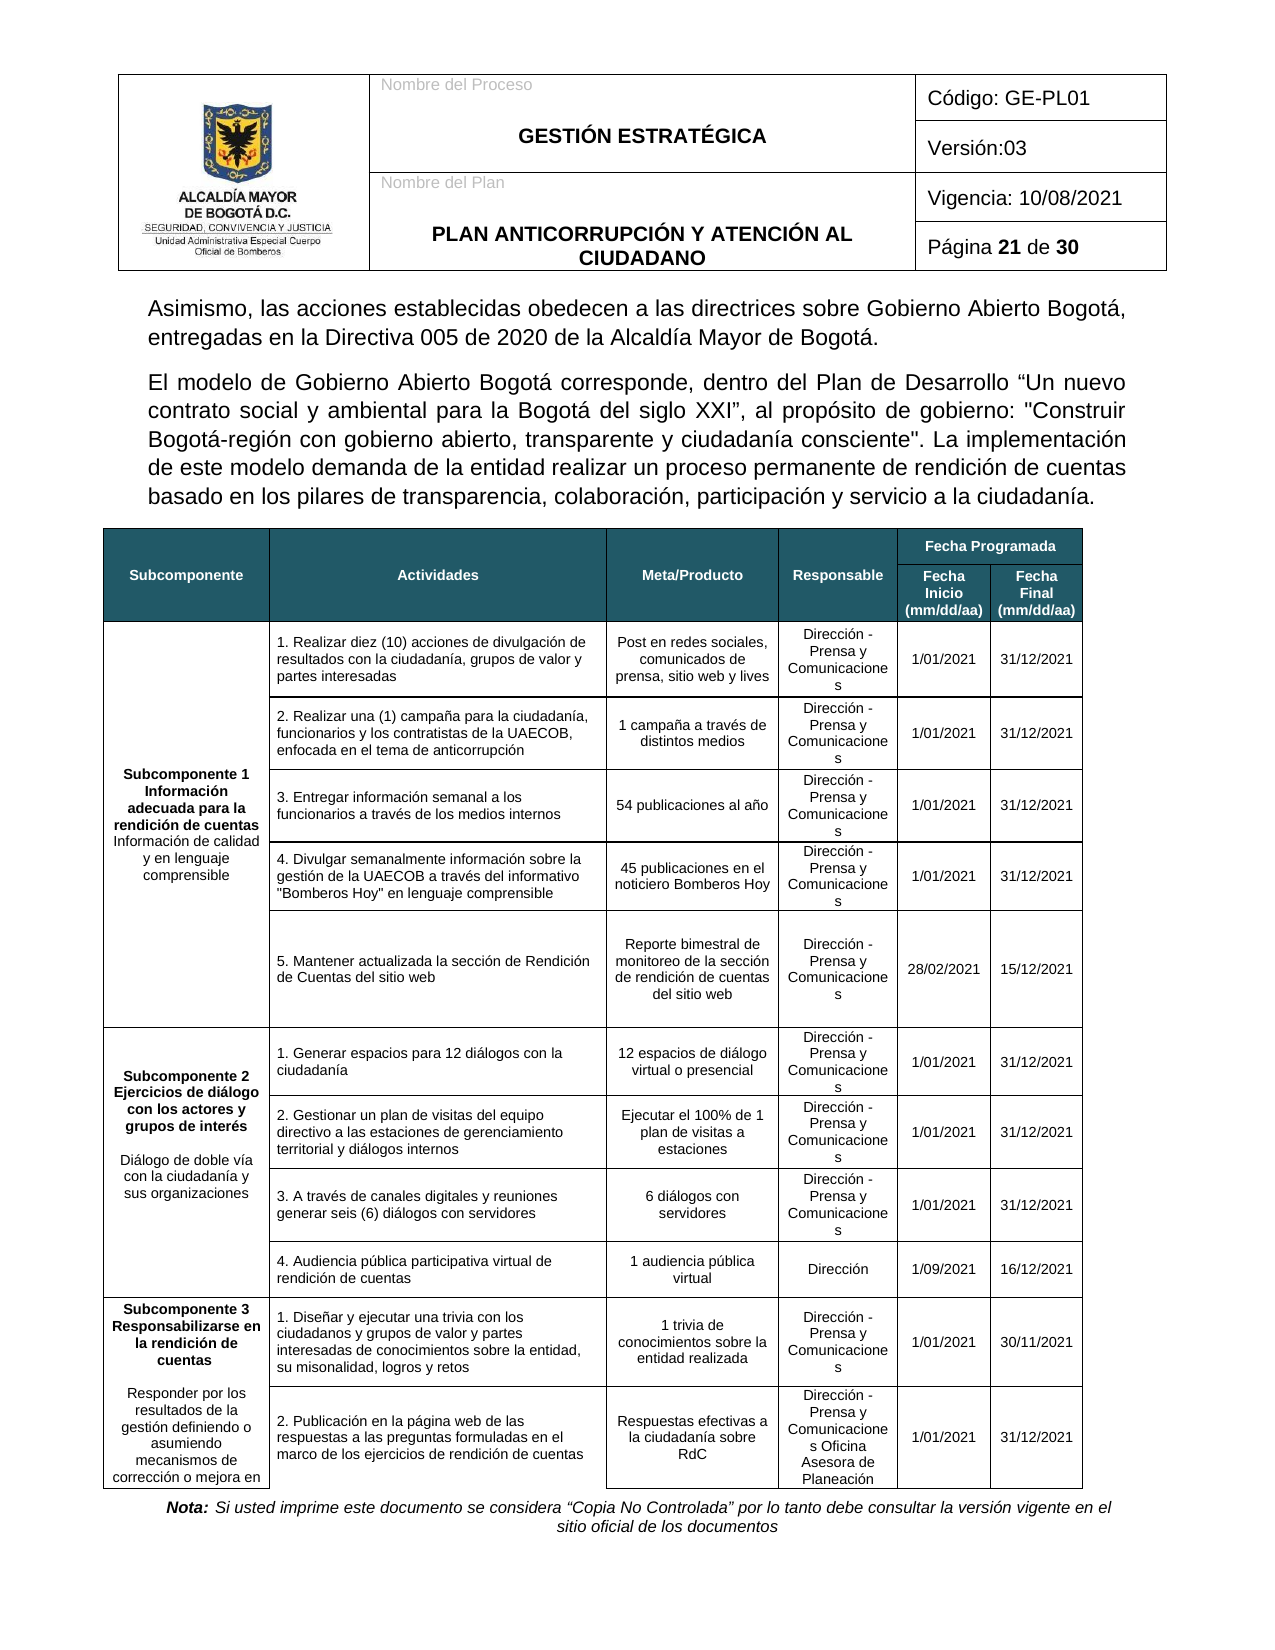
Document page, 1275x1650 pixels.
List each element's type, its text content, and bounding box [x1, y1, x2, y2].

table_cell Dirección - Prensa y Comunicaciones [779, 1169, 897, 1241]
table_cell 1/09/2021 [898, 1242, 990, 1297]
table_cell 1. Realizar diez (10) acciones de divulgación de resultados con la ciudadanía, grupos de valor y partes interesadas [270, 622, 606, 696]
table_header Actividades [270, 529, 606, 621]
table_cell [104, 1241, 269, 1297]
table_cell Respuestas efectivas a la ciudadanía sobre RdC [607, 1387, 778, 1488]
table_cell 1/01/2021 [898, 622, 990, 696]
table_cell 2. Gestionar un plan de visitas del equipo directivo a las estaciones de gerenciamiento territorial y diálogos internos [270, 1096, 606, 1167]
table_cell 1 campaña a través de distintos medios [607, 698, 778, 768]
table_cell 6 diálogos con servidores [607, 1169, 778, 1241]
table_cell 31/12/2021 [991, 622, 1082, 696]
table_cell Dirección - Prensa y Comunicaciones [779, 1096, 897, 1167]
table_header Subcomponente [104, 529, 269, 621]
table_cell 3. A través de canales digitales y reuniones generar seis (6) diálogos con servidores [270, 1169, 606, 1241]
table_cell 1/01/2021 [898, 698, 990, 768]
table_cell 12 espacios de diálogo virtual o presencial [607, 1028, 778, 1095]
table_cell 5. Mantener actualizada la sección de Rendición de Cuentas del sitio web [270, 911, 606, 1027]
table_cell 31/12/2021 [991, 1028, 1082, 1095]
table_cell 3. Entregar información semanal a los funcionarios a través de los medios internos [270, 770, 606, 841]
table_cell 54 publicaciones al año [607, 770, 778, 841]
table_cell Fecha Final (mm/dd/aa) [991, 565, 1082, 621]
table_cell Reporte bimestral de monitoreo de la sección de rendición de cuentas del sitio web [607, 911, 778, 1027]
table_cell 31/12/2021 [991, 698, 1082, 768]
table_cell Dirección - Prensa y Comunicaciones [779, 698, 897, 768]
table_cell 1 trivia de conocimientos sobre la entidad realizada [607, 1298, 778, 1386]
table_header Fecha Programada [898, 529, 1082, 564]
table_cell 2. Publicación en la página web de las respuestas a las preguntas formuladas en el marco de los ejercicios de rendición de cuentas [270, 1387, 606, 1488]
table_cell Fecha Inicio (mm/dd/aa) [898, 565, 990, 621]
table_cell Post en redes sociales, comunicados de prensa, sitio web y lives [607, 622, 778, 696]
table_cell 4. Divulgar semanalmente información sobre la gestión de la UAECOB a través del informativo "Bomberos Hoy" en lenguaje comprensible [270, 843, 606, 909]
table_cell 31/12/2021 [991, 843, 1082, 909]
table_cell Subcomponente 2 Ejercicios de diálogo con los actores y grupos de interés Diálogo de doble vía con la ciudadanía y sus organizaciones [104, 1028, 269, 1241]
table_cell 1. Diseñar y ejecutar una trivia con los ciudadanos y grupos de valor y partes interesadas de conocimientos sobre la entidad, su misonalidad, logros y retos [270, 1298, 606, 1386]
table_cell 1/01/2021 [898, 770, 990, 841]
picture [140, 102, 333, 258]
table_cell 1. Generar espacios para 12 diálogos con la ciudadanía [270, 1028, 606, 1095]
table_cell 31/12/2021 [991, 1096, 1082, 1167]
text Asimismo, las acciones establecidas obedecen a las directrices sobre Gobierno Abierto Bogotá, entregadas en la Directiva 005 de 2020 de la Alcaldía Mayor de Bogotá. [148, 295, 1127, 350]
table_cell Dirección - Prensa y Comunicaciones Oficina Asesora de Planeación [779, 1387, 897, 1488]
table_cell Dirección - Prensa y Comunicaciones [779, 1028, 897, 1095]
table_cell 30/11/2021 [991, 1298, 1082, 1386]
table_cell 16/12/2021 [991, 1242, 1082, 1297]
table_cell 31/12/2021 [991, 770, 1082, 841]
table_cell 31/12/2021 [991, 1387, 1082, 1488]
table_header Meta/Producto [607, 529, 778, 621]
table_cell 1/01/2021 [898, 1096, 990, 1167]
text El modelo de Gobierno Abierto Bogotá corresponde, dentro del Plan de Desarrollo “Un nuevo contrato social y ambiental para la Bogotá del siglo XXI”, al propósito de gobierno: "Construir Bogotá-región con gobierno abierto, transparente y ciudadanía consciente". La implementación de este modelo demanda de la entidad realizar un proceso permanente de rendición de cuentas basado en los pilares de transparencia, colaboración, participación y servicio a la ciudadanía. [148, 369, 1127, 509]
table_cell Dirección [779, 1242, 897, 1297]
table_cell Dirección - Prensa y Comunicaciones [779, 770, 897, 841]
table_cell Ejecutar el 100% de 1 plan de visitas a estaciones [607, 1096, 778, 1167]
table_cell Dirección - Prensa y Comunicaciones [779, 1298, 897, 1386]
table_cell Subcomponente 3 Responsabilizarse en la rendición de cuentas Responder por los resultados de la gestión definiendo o asumiendo mecanismos de corrección o mejora en sus planes institucionales para atender los compromisos y evaluaciones identificadas en los espacios de diálogo. [104, 1298, 269, 1488]
table_cell 1/01/2021 [898, 1298, 990, 1386]
table_cell 1/01/2021 [898, 1169, 990, 1241]
table_cell 45 publicaciones en el noticiero Bomberos Hoy [607, 843, 778, 909]
table_cell 15/12/2021 [991, 911, 1082, 1027]
table_cell 1/01/2021 [898, 1028, 990, 1095]
table_cell Subcomponente 1 Información adecuada para la rendición de cuentas Información de calidad y en lenguaje comprensible [104, 622, 269, 1027]
table_cell 1/01/2021 [898, 843, 990, 909]
table_cell 28/02/2021 [898, 911, 990, 1027]
table_cell 2. Realizar una (1) campaña para la ciudadanía, funcionarios y los contratistas de la UAECOB, enfocada en el tema de anticorrupción [270, 698, 606, 768]
table_header Responsable [779, 529, 897, 621]
table_cell 4. Audiencia pública participativa virtual de rendición de cuentas [270, 1242, 606, 1297]
table_cell Dirección - Prensa y Comunicaciones [779, 843, 897, 909]
table_cell 1/01/2021 [898, 1387, 990, 1488]
table_cell 1 audiencia pública virtual [607, 1242, 778, 1297]
table_cell Dirección - Prensa y Comunicaciones [779, 911, 897, 1027]
table_cell 31/12/2021 [991, 1169, 1082, 1241]
table_cell Dirección - Prensa y Comunicaciones [779, 622, 897, 696]
